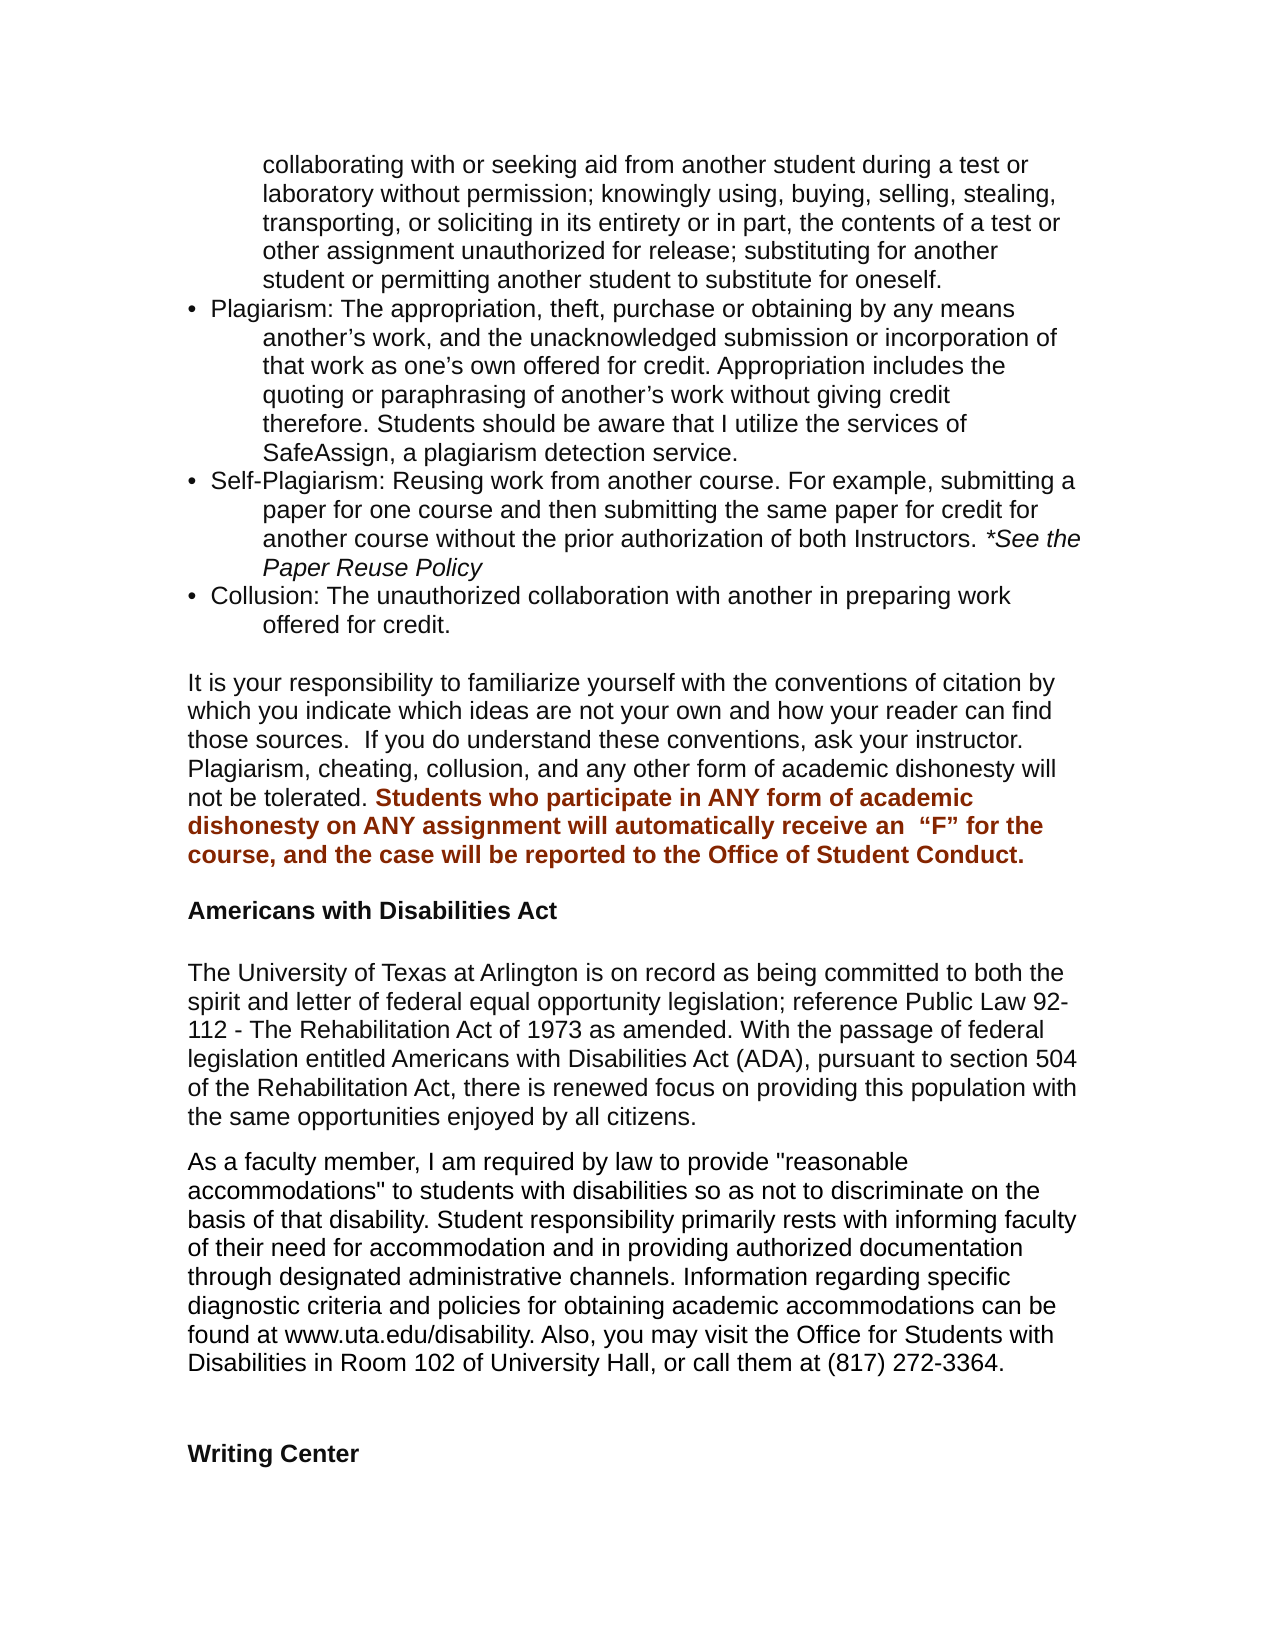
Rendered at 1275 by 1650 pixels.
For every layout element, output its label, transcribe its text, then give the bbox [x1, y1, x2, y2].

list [187, 150, 1087, 294]
text Writing Center [187, 1439, 1087, 1468]
text The University of Texas at Arlington is on record as being committed to both the spirit and letter of federal equal opportunity legislation; reference Public Law 92-112 - The Rehabilitation Act of 1973 as amended. With the passage of federal legislation entitled Americans with Disabilities Act (ADA), pursuant to section 504 of the Rehabilitation Act, there is renewed focus on providing this population with the same opportunities enjoyed by all citizens. [187, 958, 1087, 1130]
text Americans with Disabilities Act [187, 896, 1087, 924]
text As a faculty member, I am required by law to provide "reasonable accommodations" to students with disabilities so as not to discriminate on the basis of that disability. Student responsibility primarily rests with informing faculty of their need for accommodation and in providing authorized documentation through designated administrative channels. Information regarding specific diagnostic criteria and policies for obtaining academic accommodations can be found at www.uta.edu/disability. Also, you may visit the Office for Students with Disabilities in Room 102 of University Hall, or call them at (817) 272-3364. [187, 1147, 1087, 1377]
list Plagiarism: The appropriation, theft, purchase or obtaining by any means another’s work, and the unacknowledged submission or incorporation of that work as one’s own offered for credit. Appropriation includes the quoting or paraphrasing of another’s work without giving credit therefore. Students should be aware that I utilize the services of SafeAssign, a plagiarism detection service. [187, 294, 1087, 466]
list Collusion: The unauthorized collaboration with another in preparing work offered for credit. [187, 581, 1087, 639]
text It is your responsibility to familiarize yourself with the conventions of citation by which you indicate which ideas are not your own and how your reader can find those sources. If you do understand these conventions, ask your instructor. Plagiarism, cheating, collusion, and any other form of academic dishonesty will not be tolerated. Students who participate in ANY form of academic dishonesty on ANY assignment will automatically receive an “F” for the course, and the case will be reported to the Office of Student Conduct. [187, 667, 1087, 869]
list Self-Plagiarism: Reusing work from another course. For example, submitting a paper for one course and then submitting the same paper for credit for another course without the prior authorization of both Instructors. *See the Paper Reuse Policy [187, 466, 1087, 581]
